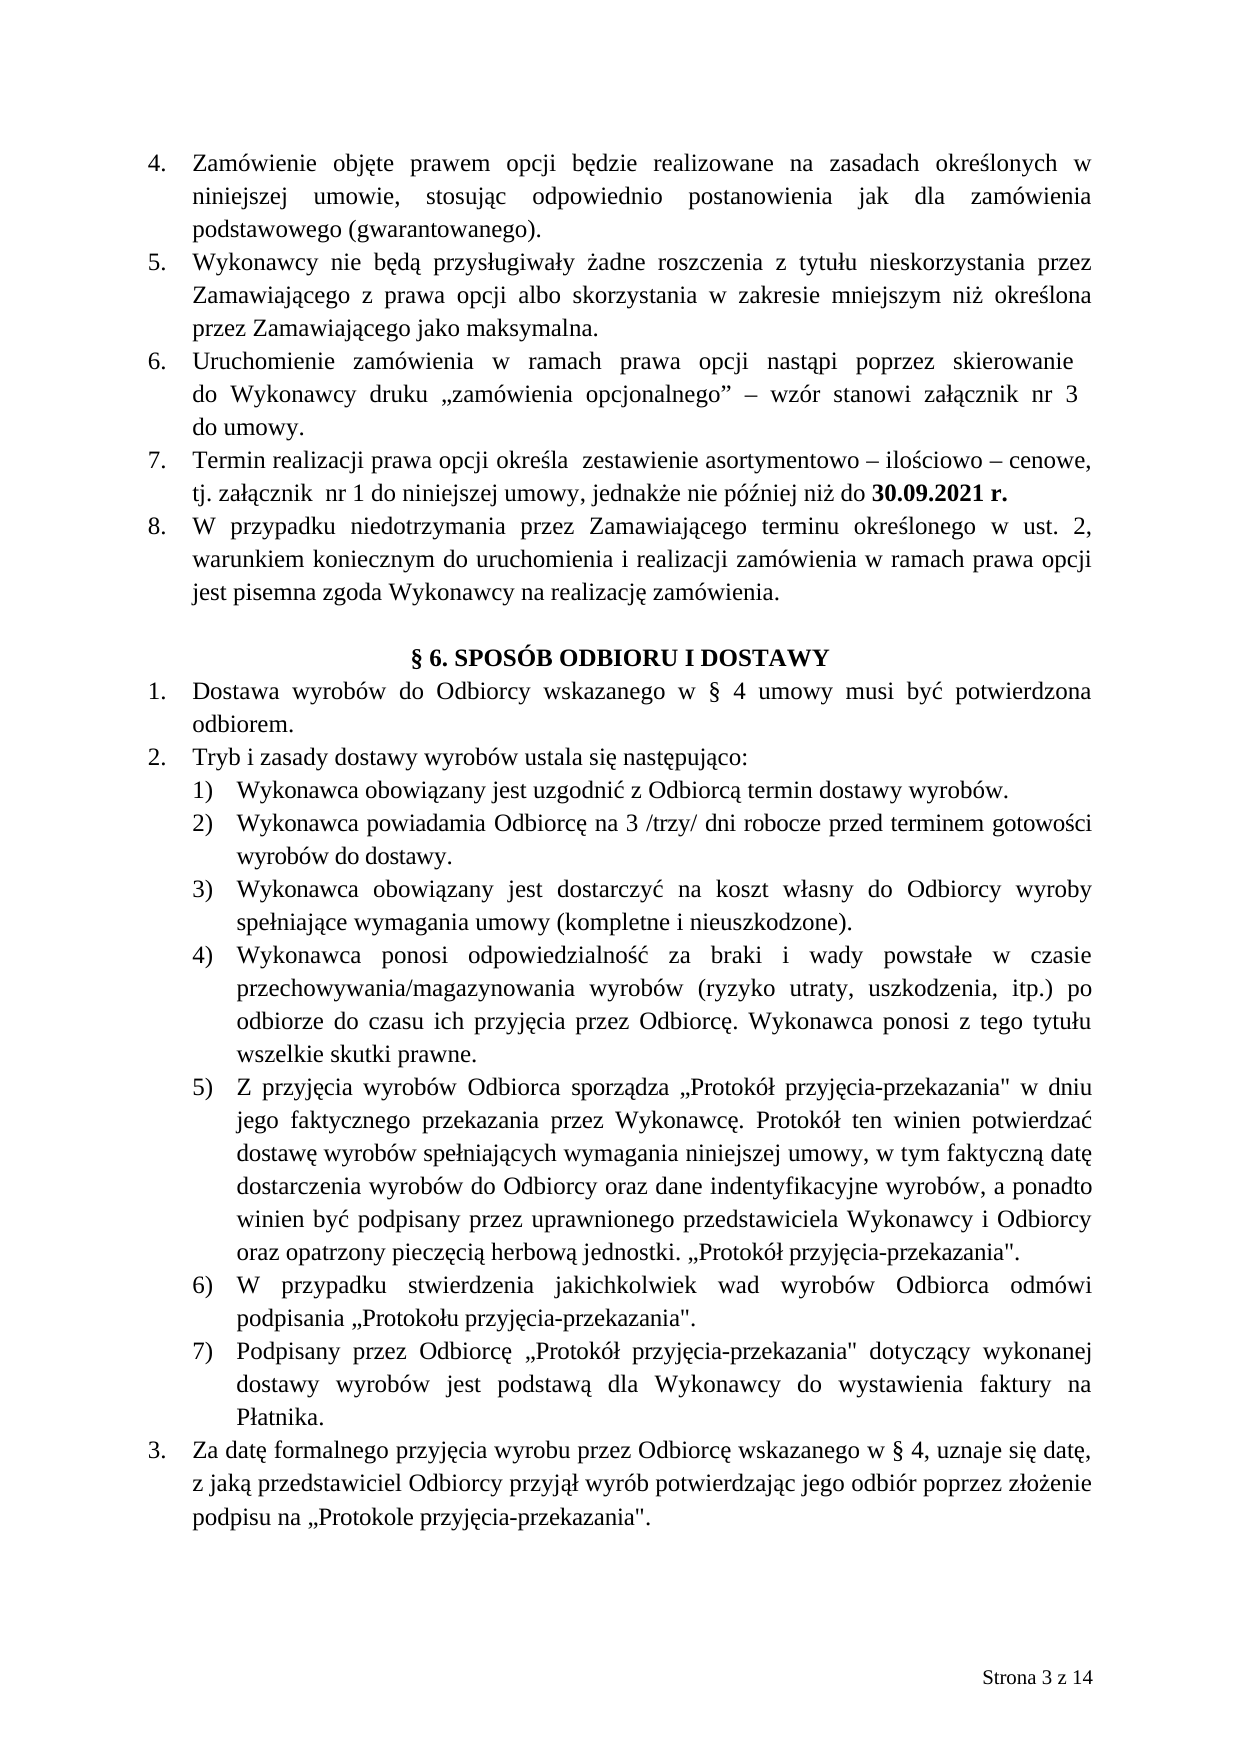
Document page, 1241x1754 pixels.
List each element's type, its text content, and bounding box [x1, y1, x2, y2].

list Uruchomienie zamówienia w ramach prawa opcji nastąpi poprzez skierowanie do Wykonawcy druku „zamówienia opcjonalnego” – wzór stanowi załącznik nr 3 do umowy. [148, 346, 1092, 441]
list Tryb i zasady dostawy wyrobów ustala się następująco: [148, 742, 1092, 771]
list Wykonawca obowiązany jest dostarczyć na koszt własny do Odbiorcy wyroby spełniające wymagania umowy (kompletne i nieuszkodzone). [192, 874, 1092, 936]
list Z przyjęcia wyrobów Odbiorca sporządza „Protokół przyjęcia-przekazania" w dniu jego faktycznego przekazania przez Wykonawcę. Protokół ten winien potwierdzać dostawę wyrobów spełniających wymagania niniejszej umowy, w tym faktyczną datę dostarczenia wyrobów do Odbiorcy oraz dane indentyfikacyjne wyrobów, a ponadto winien być podpisany przez uprawnionego przedstawiciela Wykonawcy i Odbiorcy oraz opatrzony pieczęcią herbową jednostki. „Protokół przyjęcia-przekazania". [192, 1072, 1092, 1266]
list Zamówienie objęte prawem opcji będzie realizowane na zasadach określonych w niniejszej umowie, stosując odpowiednio postanowienia jak dla zamówienia podstawowego (gwarantowanego). [148, 148, 1092, 242]
list Dostawa wyrobów do Odbiorcy wskazanego w § 4 umowy musi być potwierdzona odbiorem. [148, 676, 1092, 738]
text 6. SPOSÓB ODBIORU I DOSTAWY [148, 643, 1092, 672]
list Podpisany przez Odbiorcę „Protokół przyjęcia-przekazania" dotyczący wykonanej dostawy wyrobów jest podstawą dla Wykonawcy do wystawienia faktury na Płatnika. [192, 1336, 1092, 1431]
list W przypadku niedotrzymania przez Zamawiającego terminu określonego w ust. 2, warunkiem koniecznym do uruchomienia i realizacji zamówienia w ramach prawa opcji jest pisemna zgoda Wykonawcy na realizację zamówienia. [148, 511, 1092, 606]
list Wykonawca ponosi odpowiedzialność za braki i wady powstałe w czasie przechowywania/magazynowania wyrobów (ryzyko utraty, uszkodzenia, itp.) po odbiorze do czasu ich przyjęcia przez Odbiorcę. Wykonawca ponosi z tego tytułu wszelkie skutki prawne. [192, 940, 1092, 1068]
list W przypadku stwierdzenia jakichkolwiek wad wyrobów Odbiorca odmówi podpisania „Protokołu przyjęcia-przekazania". [192, 1270, 1092, 1332]
list Za datę formalnego przyjęcia wyrobu przez Odbiorcę wskazanego w § 4, uznaje się datę, z jaką przedstawiciel Odbiorcy przyjął wyrób potwierdzając jego odbiór poprzez złożenie podpisu na „Protokole przyjęcia-przekazania". [148, 1436, 1092, 1530]
list Wykonawca obowiązany jest uzgodnić z Odbiorcą termin dostawy wyrobów. [192, 775, 1092, 804]
list Wykonawca powiadamia Odbiorcę na 3 /trzy/ dni robocze przed terminem gotowości wyrobów do dostawy. [192, 808, 1092, 870]
list Termin realizacji prawa opcji określa zestawienie asortymentowo – ilościowo – cenowe, tj. załącznik nr 1 do niniejszej umowy, jednakże nie później niż do 30.09.2021 r. [148, 445, 1092, 507]
list Wykonawcy nie będą przysługiwały żadne roszczenia z tytułu nieskorzystania przez Zamawiającego z prawa opcji albo skorzystania w zakresie mniejszym niż określona przez Zamawiającego jako maksymalna. [148, 247, 1092, 342]
